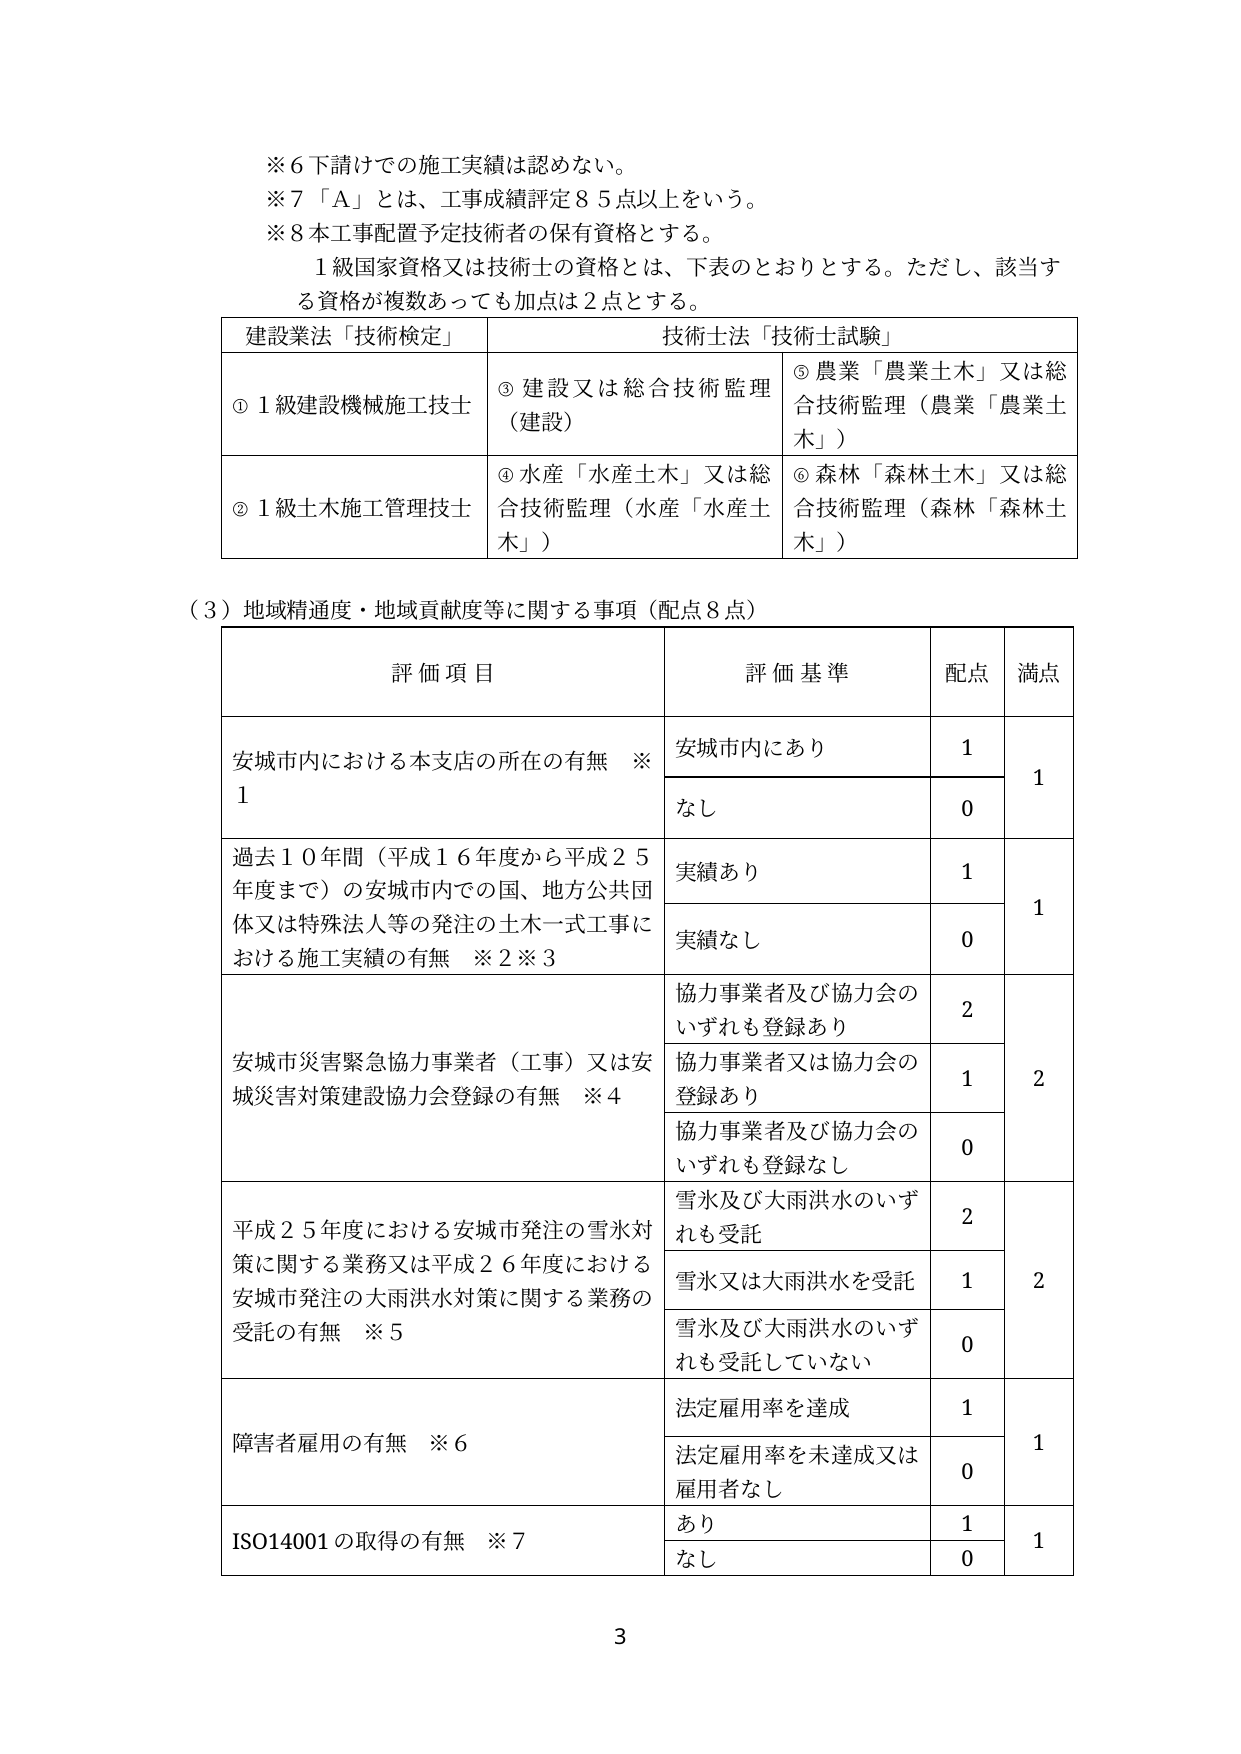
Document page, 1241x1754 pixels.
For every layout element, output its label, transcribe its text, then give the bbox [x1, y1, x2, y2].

table_cell 安城市災害緊急協力事業者（工事）又は安城災害対策建設協力会登録の有無 ※４ [222, 975, 664, 1181]
table_cell 1 [931, 1379, 1004, 1436]
table_cell 1 [931, 1044, 1004, 1112]
table_cell 協力事業者及び協力会のいずれも登録なし [665, 1113, 930, 1181]
table_cell 雪氷及び大雨洪水のいずれも受託していない [665, 1310, 930, 1377]
table_cell 実績なし [665, 904, 930, 974]
table_header 建設業法「技術検定」 [222, 318, 487, 352]
table_cell なし [665, 778, 930, 837]
table_cell 協力事業者及び協力会のいずれも登録あり [665, 975, 930, 1043]
table_cell ②１級土木施工管理技士 [222, 456, 487, 557]
text （３）地域精通度・地域貢献度等に関する事項（配点８点） [177, 592, 1063, 626]
table_cell 0 [931, 1310, 1004, 1377]
table_cell ⑤農業「農業土木」又は総合技術監理（農業「農業土木」） [783, 353, 1077, 454]
table_cell 安城市内にあり [665, 717, 930, 776]
table_cell 1 [1005, 717, 1073, 837]
table_cell 0 [931, 1113, 1004, 1181]
table_cell 2 [1005, 1182, 1073, 1377]
table_cell 0 [931, 1541, 1004, 1575]
table_cell 1 [1005, 839, 1073, 974]
table_cell 1 [1005, 1506, 1073, 1575]
table_cell 障害者雇用の有無 ※６ [222, 1379, 664, 1505]
table_cell 1 [931, 1506, 1004, 1540]
table_header 評 価 項 目 [222, 628, 664, 716]
table_cell 法定雇用率を達成 [665, 1379, 930, 1436]
table_cell 2 [931, 975, 1004, 1043]
table_cell ISO14001の取得の有無 ※７ [222, 1506, 664, 1575]
table_cell 0 [931, 904, 1004, 974]
table_cell 雪氷及び大雨洪水のいずれも受託 [665, 1182, 930, 1250]
text ※８本工事配置予定技術者の保有資格とする。 [177, 215, 1063, 249]
table_cell 0 [931, 1437, 1004, 1505]
table_header 配点 [931, 628, 1004, 716]
text １級国家資格又は技術士の資格とは、下表のとおりとする。ただし、該当する資格が複数あっても加点は２点とする。 [295, 249, 1063, 317]
text ※６下請けでの施工実績は認めない。 [177, 147, 1063, 181]
table_cell ③建設又は総合技術監理（建設） [488, 353, 782, 454]
table_cell 1 [931, 1251, 1004, 1308]
table_cell 1 [931, 717, 1004, 776]
table_cell 安城市内における本支店の所在の有無 ※１ [222, 717, 664, 837]
table_cell 1 [1005, 1379, 1073, 1505]
table_header 満点 [1005, 628, 1073, 716]
table_cell 2 [1005, 975, 1073, 1181]
table_cell ①１級建設機械施工技士 [222, 353, 487, 454]
table_cell 平成２５年度における安城市発注の雪氷対策に関する業務又は平成２６年度における安城市発注の大雨洪水対策に関する業務の受託の有無 ※５ [222, 1182, 664, 1377]
table_cell 協力事業者又は協力会の登録あり [665, 1044, 930, 1112]
table_header 技術士法「技術士試験」 [488, 318, 1077, 352]
table_cell 0 [931, 778, 1004, 837]
table_cell 実績あり [665, 839, 930, 903]
text ※７「Ａ」とは、工事成績評定８５点以上をいう。 [177, 181, 1063, 215]
table_cell ⑥森林「森林土木」又は総合技術監理（森林「森林土木」） [783, 456, 1077, 557]
table_cell 過去１０年間（平成１６年度から平成２５年度まで）の安城市内での国、地方公共団体又は特殊法人等の発注の土木一式工事における施工実績の有無 ※２※３ [222, 839, 664, 974]
table_cell あり [665, 1506, 930, 1540]
table_cell なし [665, 1541, 930, 1575]
table_cell 法定雇用率を未達成又は雇用者なし [665, 1437, 930, 1505]
table_cell ④水産「水産土木」又は総合技術監理（水産「水産土木」） [488, 456, 782, 557]
table_cell 2 [931, 1182, 1004, 1250]
table_cell 1 [931, 839, 1004, 903]
table_header 評 価 基 準 [665, 628, 930, 716]
table_cell 雪氷又は大雨洪水を受託 [665, 1251, 930, 1308]
